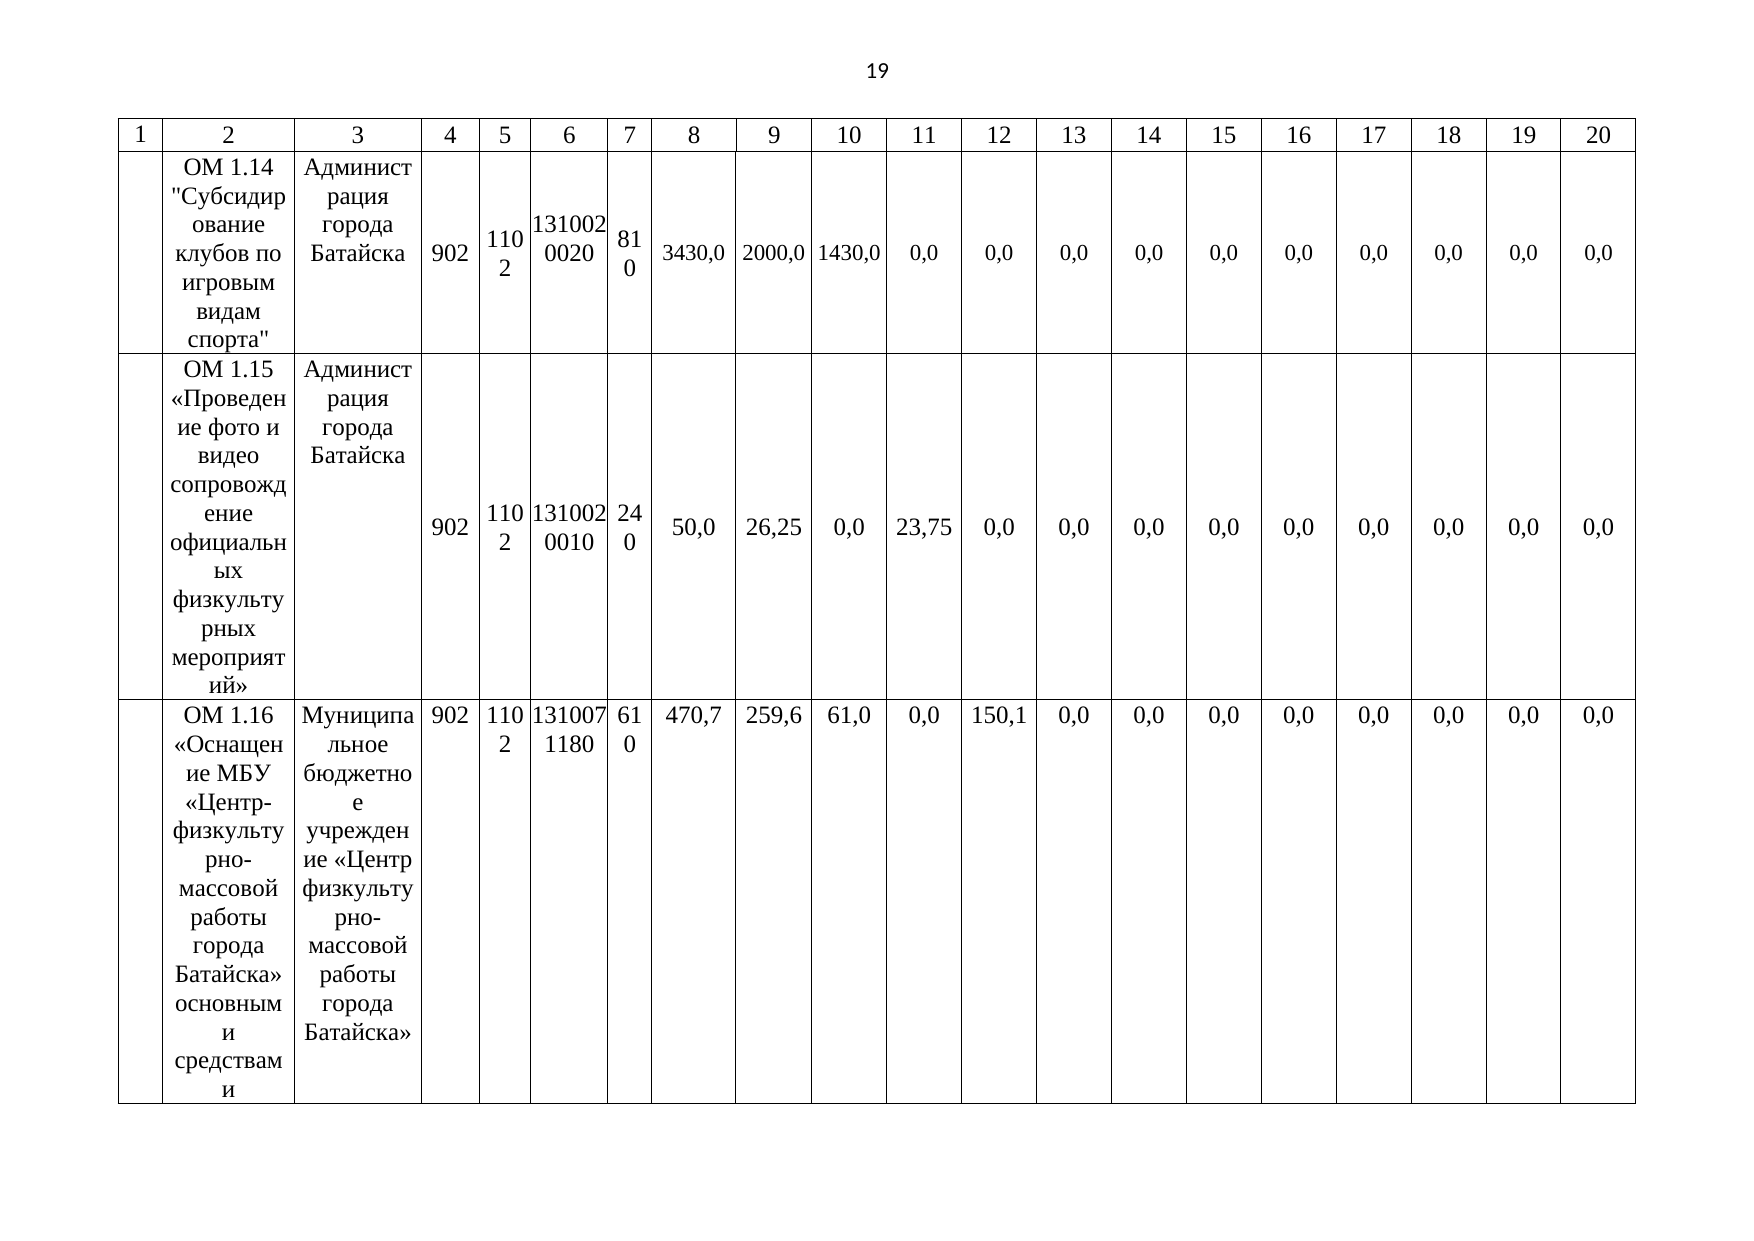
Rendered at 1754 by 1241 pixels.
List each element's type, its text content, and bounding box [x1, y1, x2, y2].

table_cell 23,75 [887, 354, 961, 699]
table_cell 1102 [480, 354, 530, 699]
table_header 14 [1112, 119, 1186, 151]
table_cell 0,0 [1037, 700, 1111, 1103]
table_cell ОМ 1.14 "Субсидирование клубов по игровым видам спорта" [163, 152, 294, 353]
table_cell 0,0 [1187, 700, 1261, 1103]
table_cell Администрация города Батайска [295, 354, 421, 699]
table_header 8 [652, 119, 736, 151]
table_header 4 [422, 119, 479, 151]
table_cell [119, 152, 162, 353]
table_cell 50,0 [652, 354, 735, 699]
table_header 15 [1187, 119, 1261, 151]
table_cell 810 [608, 152, 651, 353]
table_cell 0,0 [1187, 354, 1261, 699]
table_cell 0,0 [1037, 152, 1111, 353]
table_cell 470,7 [652, 700, 735, 1103]
table_cell 0,0 [887, 152, 961, 353]
table_cell 26,25 [736, 354, 811, 699]
table_cell 0,0 [1561, 700, 1635, 1103]
table_header 7 [608, 119, 651, 151]
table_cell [295, 700, 421, 1103]
table_header 13 [1037, 119, 1111, 151]
table_header 11 [887, 119, 961, 151]
table_cell 0,0 [1262, 700, 1336, 1103]
table_cell 1310020020 [531, 152, 607, 353]
table_cell 0,0 [1187, 152, 1261, 353]
table_cell 0,0 [1262, 354, 1336, 699]
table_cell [163, 700, 294, 1103]
table_cell 0,0 [1412, 700, 1486, 1103]
table_cell 0,0 [1337, 354, 1411, 699]
table_cell 0,0 [962, 354, 1036, 699]
table_cell 0,0 [1262, 152, 1336, 353]
table_cell 0,0 [1112, 354, 1186, 699]
table_cell 1102 [480, 700, 530, 1103]
table_cell 0,0 [1337, 152, 1411, 353]
table_cell 0,0 [1412, 152, 1486, 353]
table_header 1 [119, 119, 162, 151]
table_header 20 [1561, 119, 1635, 151]
table_cell 0,0 [1487, 354, 1560, 699]
table_cell 0,0 [1337, 700, 1411, 1103]
table_cell 240 [608, 354, 651, 699]
table_cell 150,1 [962, 700, 1036, 1103]
table_cell 0,0 [887, 700, 961, 1103]
table_cell 0,0 [1412, 354, 1486, 699]
table_cell 1310020010 [531, 354, 607, 699]
table_header 10 [812, 119, 886, 151]
table_cell 0,0 [812, 354, 886, 699]
table_cell 0,0 [1487, 152, 1560, 353]
table_header 2 [163, 119, 294, 151]
table_cell 0,0 [1112, 152, 1186, 353]
table_cell ОМ 1.15 «Проведение фото и видео сопровождение официальных физкультурных мероприятий» [163, 354, 294, 699]
table_cell 0,0 [962, 152, 1036, 353]
table_cell Администрация города Батайска [295, 152, 421, 353]
table_cell 0,0 [1112, 700, 1186, 1103]
table_header 17 [1337, 119, 1411, 151]
table_cell 2000,0 [736, 152, 811, 353]
table_cell [119, 700, 162, 1103]
table_cell 902 [422, 700, 479, 1103]
table_cell 1430,0 [812, 152, 886, 353]
table_header 6 [531, 119, 607, 151]
table_cell [119, 354, 162, 699]
table_cell 0,0 [1561, 354, 1635, 699]
table_header 3 [295, 119, 421, 151]
table_cell 259,6 [736, 700, 811, 1103]
table_cell 610 [608, 700, 651, 1103]
table_header 12 [962, 119, 1036, 151]
table_cell 0,0 [1487, 700, 1560, 1103]
table_cell 3430,0 [652, 152, 735, 353]
table_cell 0,0 [1561, 152, 1635, 353]
table_header 9 [737, 119, 811, 151]
table_cell 1310071180 [531, 700, 607, 1103]
table_cell 902 [422, 354, 479, 699]
table_cell 61,0 [812, 700, 886, 1103]
table_header 16 [1262, 119, 1336, 151]
table_cell 0,0 [1037, 354, 1111, 699]
table_cell 902 [422, 152, 479, 353]
table_cell 1102 [480, 152, 530, 353]
table_header 19 [1487, 119, 1560, 151]
table_header 5 [480, 119, 530, 151]
table_header 18 [1412, 119, 1486, 151]
